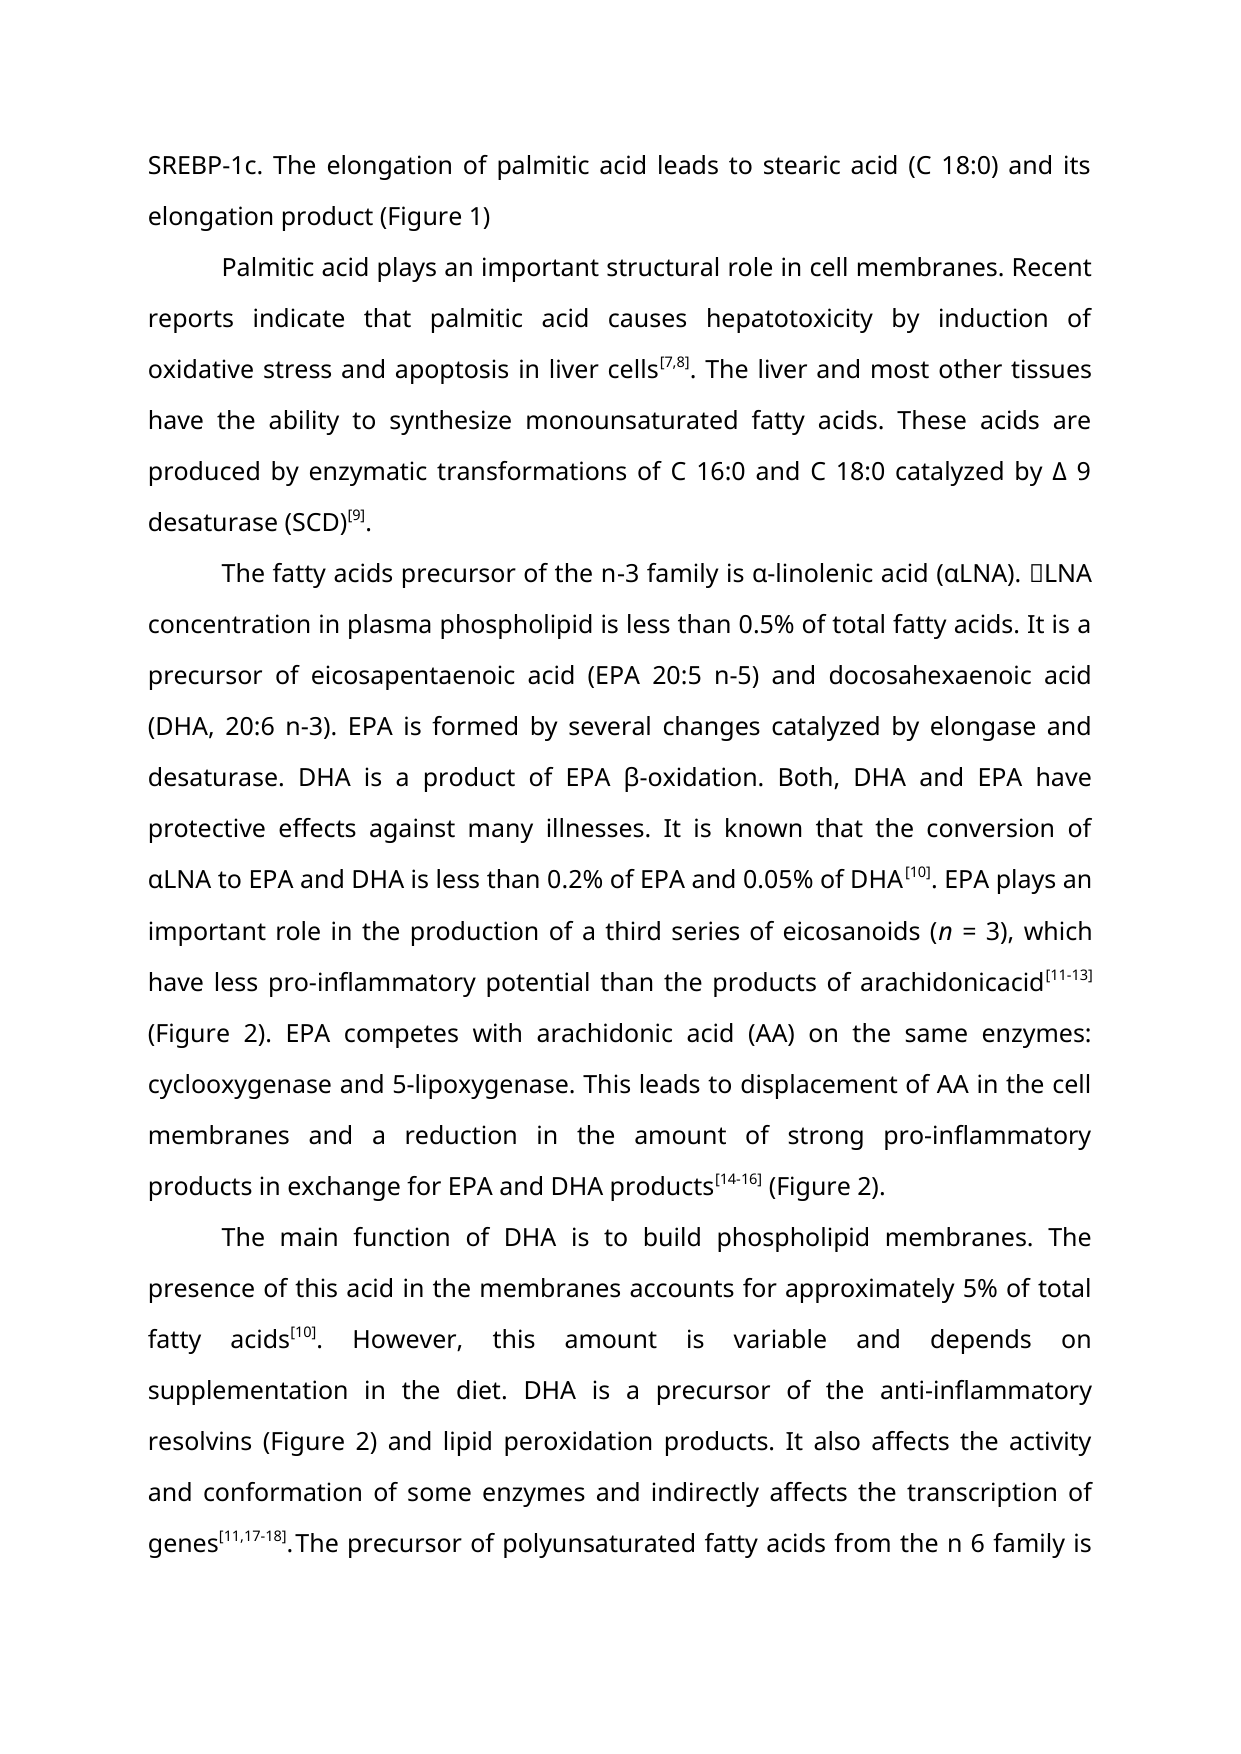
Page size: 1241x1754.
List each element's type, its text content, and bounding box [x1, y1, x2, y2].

text Palmitic acid plays an important structural role in cell membranes. Recent reports indicate that palmitic acid causes hepatotoxicity by induction of oxidative stress and apoptosis in liver cells[7,8]. The liver and most other tissues have the ability to synthesize monounsaturated fatty acids. These acids are produced by enzymatic transformations of C 16:0 and C 18:0 catalyzed by Δ 9 desaturase (SCD)[9]. [148, 250, 1093, 539]
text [148, 1219, 1093, 1560]
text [148, 148, 1093, 233]
text The fatty acids precursor of the n-3 family is α-linolenic acid (αLNA). LNA concentration in plasma phospholipid is less than 0.5% of total fatty acids. It is a precursor of eicosapentaenoic acid (EPA 20:5 n-5) and docosahexaenoic acid (DHA, 20:6 n-3). EPA is formed by several changes catalyzed by elongase and desaturase. DHA is a product of EPA β-oxidation. Both, DHA and EPA have protective effects against many illnesses. It is known that the conversion of αLNA to EPA and DHA is less than 0.2% of EPA and 0.05% of DHA[10]. EPA plays an important role in the production of a third series of eicosanoids (n = 3), which have less pro-inflammatory potential than the products of arachidonicacid[11-13] (Figure 2). EPA competes with arachidonic acid (AA) on the same enzymes: cyclooxygenase and 5-lipoxygenase. This leads to displacement of AA in the cell membranes and a reduction in the amount of strong pro-inflammatory products in exchange for EPA and DHA products[14-16] (Figure 2). [148, 556, 1093, 1202]
